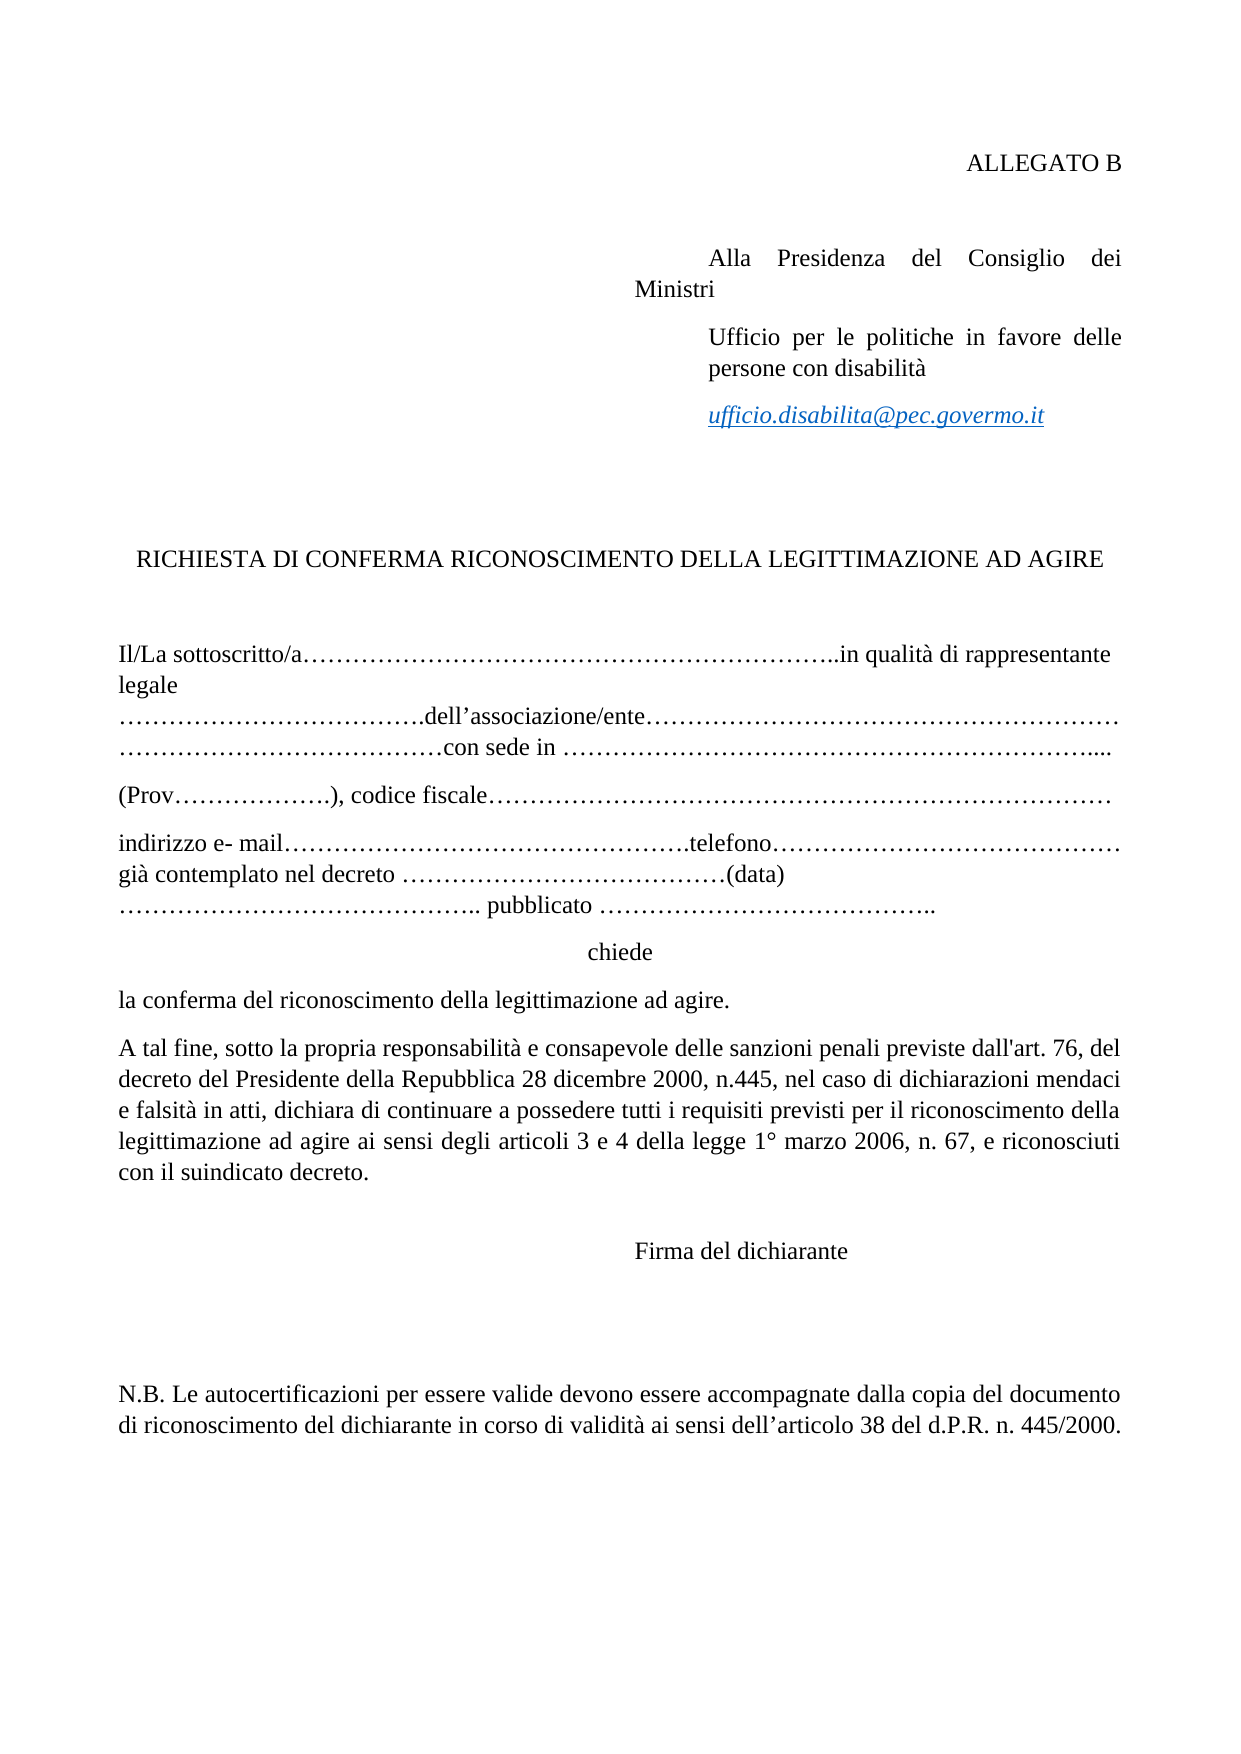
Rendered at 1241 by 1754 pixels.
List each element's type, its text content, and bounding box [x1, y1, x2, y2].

text (Prov……………….), codice fiscale………………………………………………………………… [118, 780, 1122, 809]
text ALLEGATO B [118, 148, 1122, 176]
text la conferma del riconoscimento della legittimazione ad agire. [118, 985, 1122, 1014]
text indirizzo e- mail………………………………………….telefono……………………………………già contemplato nel decreto …………………………………(data)…………………………………….. pubblicato ………………………………….. [118, 828, 1122, 918]
text Alla Presidenza del Consiglio dei Ministri [634, 243, 1122, 303]
text chiede [118, 937, 1122, 966]
text ufficio.disabilita@pec.govermo.it [708, 401, 1122, 429]
text Ufficio per le politiche in favore delle persone con disabilità [708, 322, 1122, 382]
text N.B. Le autocertificazioni per essere valide devono essere accompagnate dalla copia del documento di riconoscimento del dichiarante in corso di validità ai sensi dell’articolo 38 del d.P.R. n. 445/2000. [118, 1379, 1122, 1439]
text RICHIESTA DI CONFERMA RICONOSCIMENTO DELLA LEGITTIMAZIONE AD AGIRE [118, 544, 1122, 572]
text A tal fine, sotto la propria responsabilità e consapevole delle sanzioni penali previste dall'art. 76, del decreto del Presidente della Repubblica 28 dicembre 2000, n.445, nel caso di dichiarazioni mendaci e falsità in atti, dichiara di continuare a possedere tutti i requisiti previsti per il riconoscimento della legittimazione ad agire ai sensi degli articoli 3 e 4 della legge 1° marzo 2006, n. 67, e riconosciuti con il suindicato decreto. [118, 1033, 1122, 1186]
list Firma del dichiarante [634, 1236, 1122, 1264]
text Il/La sottoscritto/a………………………………………………………..in qualità di rappresentante legale ……………………………….dell’associazione/ente……………………………………………………………………………………con sede in ……………………………………………………….... [118, 639, 1122, 761]
